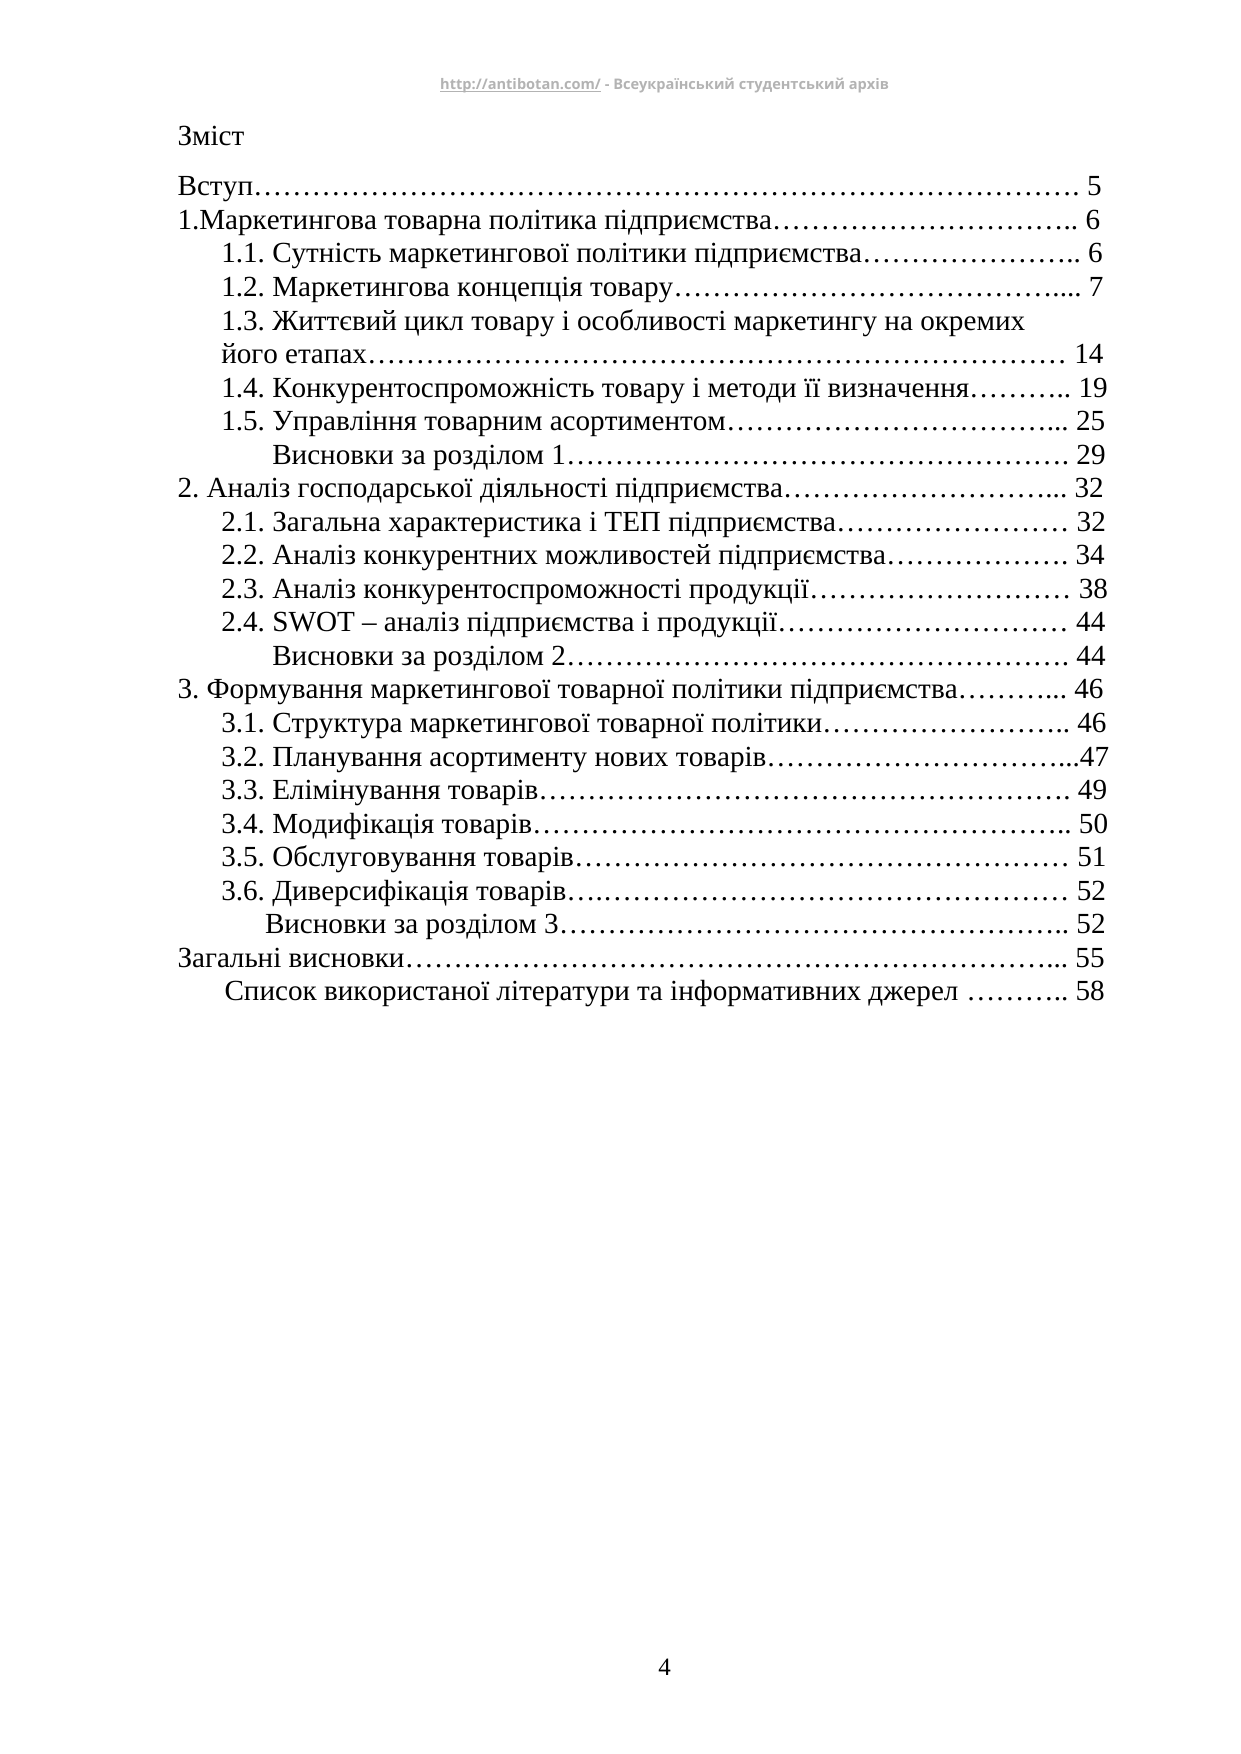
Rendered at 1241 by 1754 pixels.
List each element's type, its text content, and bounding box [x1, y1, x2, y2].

text 3. Формування маркетингової товарної політики підприємства………... 46 [177, 672, 1152, 705]
text 1.2. Маркетингова концепція товару………………………………….... 7 [177, 269, 1152, 303]
text 3.2. Планування асортименту нових товарів…………………………...47 [177, 739, 1152, 772]
text 2.2. Аналіз конкурентних можливостей підприємства………………. 34 [177, 537, 1152, 571]
text 1.Маркетингова товарна політика підприємства………………………….. 6 [177, 202, 1152, 236]
text Зміст [177, 118, 1152, 152]
text 2. Аналіз господарської діяльності підприємства………………………... 32 [177, 470, 1152, 504]
text 2.4. SWOT – аналіз підприємства і продукції………………………… 44 [177, 604, 1152, 638]
text 3.4. Модифікація товарів……………………………………………….. 50 [177, 806, 1152, 839]
text Висновки за розділом 3…………………………………………….. 52 [177, 906, 1152, 940]
text 3.5. Обслуговування товарів…………………………………………… 51 [177, 839, 1152, 873]
text 3.6. Диверсифікація товарів….………………………………………… 52 [177, 873, 1152, 906]
text Вступ…………………………………………………………………………. 5 [177, 168, 1152, 202]
text Висновки за розділом 1……………………………………………. 29 [177, 437, 1152, 470]
text 2.1. Загальна характеристика і ТЕП підприємства…………………… 32 [177, 504, 1152, 537]
text 1.1. Сутність маркетингової політики підприємства………………….. 6 [177, 236, 1152, 269]
text 2.3. Аналіз конкурентоспроможності продукції……………………… 38 [177, 571, 1152, 604]
text 3.1. Структура маркетингової товарної політики…………………….. 46 [177, 705, 1152, 739]
text його етапах……………………………………………………………… 14 [177, 336, 1152, 370]
text 3.3. Елімінування товарів………………………………………………. 49 [177, 772, 1152, 806]
text 1.3. Життєвий цикл товару і особливості маркетингу на окремих [177, 303, 1152, 336]
text Список використаної літератури та інформативних джерел ……….. 58 [177, 973, 1152, 1007]
text Висновки за розділом 2……………………………………………. 44 [177, 638, 1152, 672]
text 1.4. Конкурентоспроможність товару і методи її визначення……….. 19 [177, 370, 1152, 403]
text 1.5. Управління товарним асортиментом……………………………... 25 [177, 403, 1152, 437]
text Загальні висновки…………………………………………………………... 55 [177, 940, 1152, 973]
